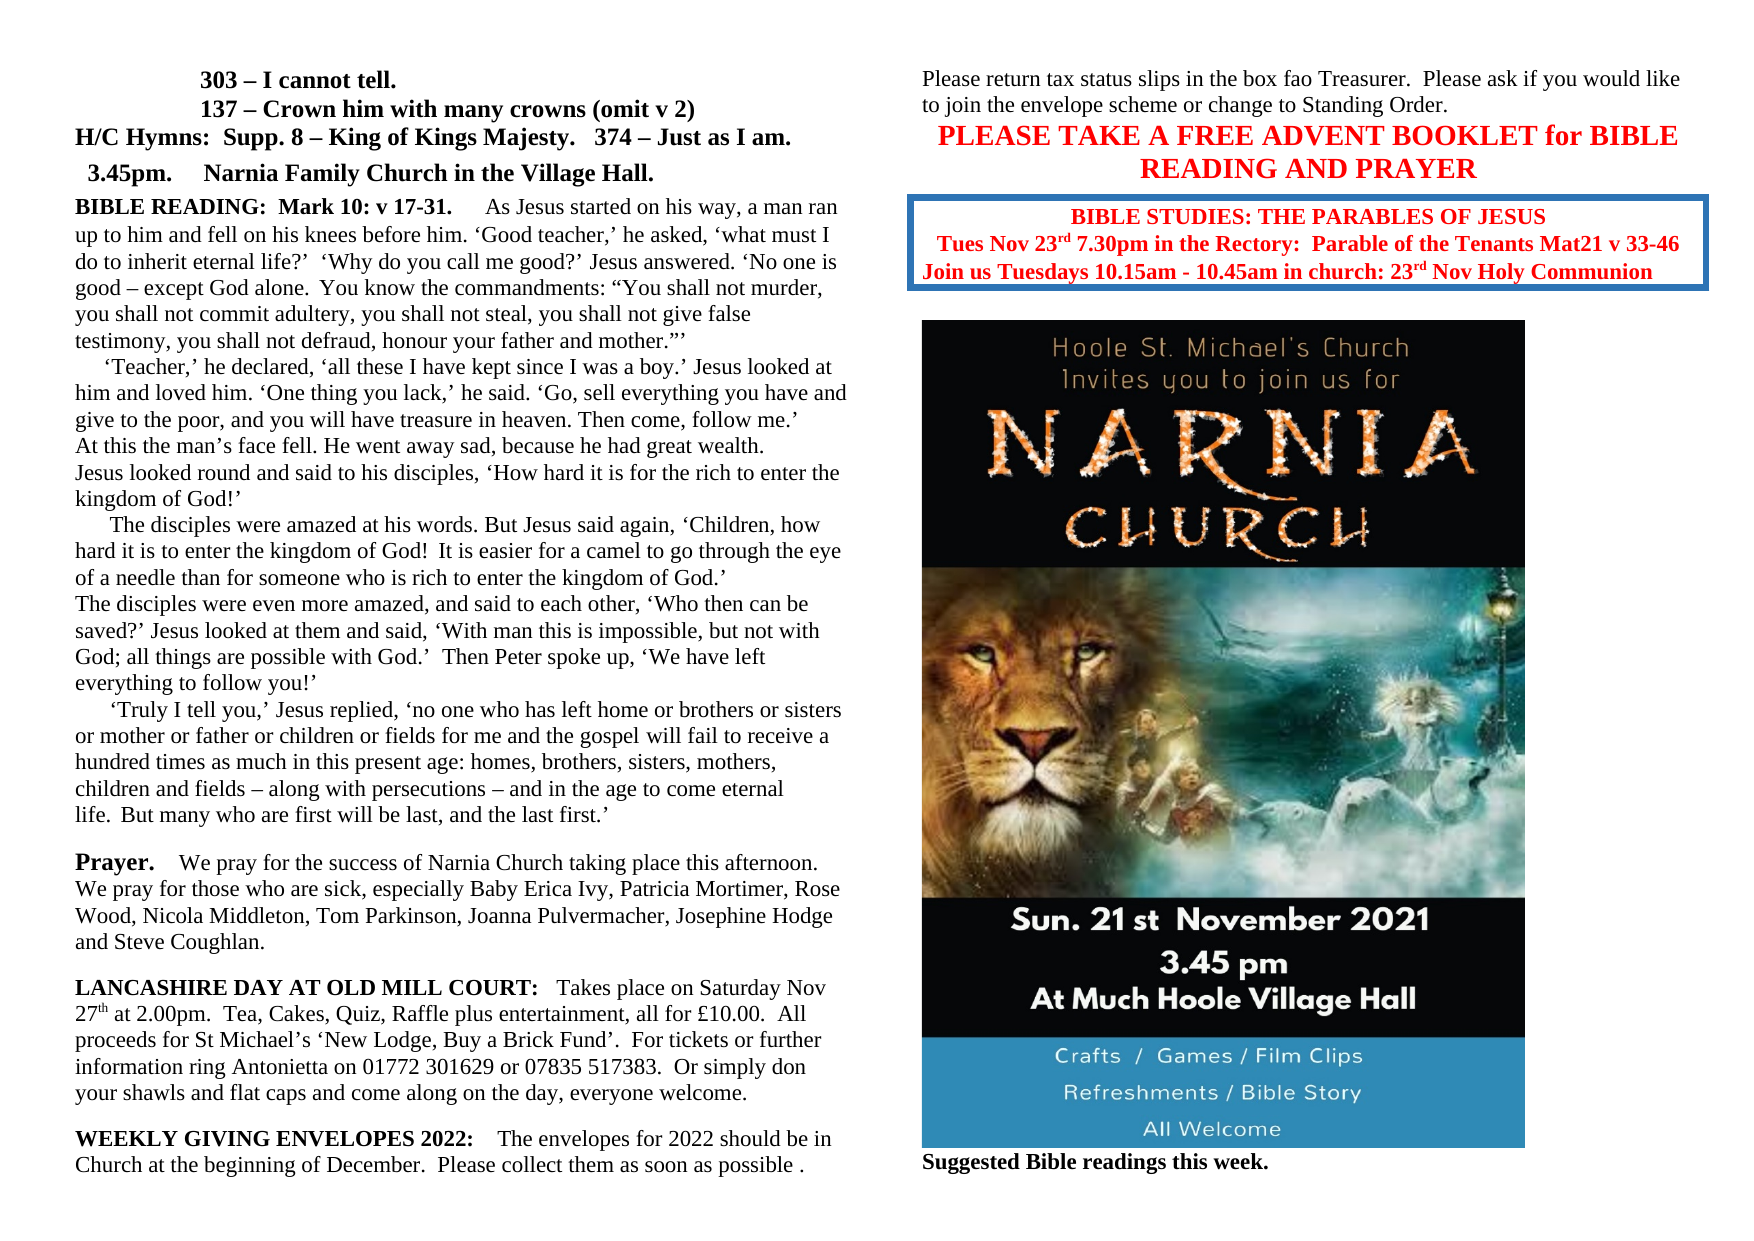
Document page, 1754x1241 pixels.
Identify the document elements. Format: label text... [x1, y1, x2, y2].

text The disciples were amazed at his words. But Jesus said again, ‘Children, how hard it is to enter the kingdom of God! It is easier for a camel to go through the eye of a needle than for someone who is rich to enter the kingdom of God.’ [75, 511, 848, 590]
text BIBLE STUDIES: THE PARABLES OF JESUS [914, 201, 1703, 222]
text BIBLE READING: Mark 10: v 17-31. As Jesus started on his way, a man ran up to him and fell on his knees before him. ‘Good teacher,’ he asked, ‘what must I do to inherit eternal life?’ ‘Why do you call me good?’ Jesus answered. ‘No one is good – except God alone. You know the commandments: “You shall not murder, you shall not commit adultery, you shall not steal, you shall not give false testimony, you shall not defraud, honour your father and mother.”’ [75, 187, 848, 353]
text LANCASHIRE DAY AT OLD MILL COURT: Takes place on Saturday Nov 27th at 2.00pm. Tea, Cakes, Quiz, Raffle plus entertainment, all for £10.00. All proceeds for St Michael’s ‘New Lodge, Buy a Brick Fund’. For tickets or further information ring Antonietta on 01772 301629 or 07835 517383. Or simply don your shawls and flat caps and come along on the day, everyone welcome. [75, 974, 848, 1105]
text Suggested Bible readings this week. [922, 1148, 1695, 1175]
text ‘Truly I tell you,’ Jesus replied, ‘no one who has left home or brothers or sisters or mother or father or children or fields for me and the gospel will fail to receive a hundred times as much in this present age: homes, brothers, sisters, mothers, children and fields – along with persecutions – and in the age to come eternal life. But many who are first will be last, and the last first.’ [75, 696, 848, 827]
text PLEASE TAKE A FREE ADVENT BOOKLET for BIBLE READING AND PRAYER [922, 118, 1695, 185]
text WEEKLY GIVING ENVELOPES 2022: The envelopes for 2022 should be in Church at the beginning of December. Please collect them as soon as possible . Please return tax status slips in the box fao Treasurer. Please ask if you would like to join the envelope scheme or change to Standing Order. [922, 65, 1695, 118]
text The disciples were even more amazed, and said to each other, ‘Who then can be saved?’ Jesus looked at them and said, ‘With man this is impossible, but not with God; all things are possible with God.’ Then Peter spoke up, ‘We have left everything to follow you!’ [75, 590, 848, 696]
text 3.45pm. Narnia Family Church in the Village Hall. [75, 158, 848, 187]
text Prayer. We pray for the success of Narnia Church taking place this afternoon. We pray for those who are sick, especially Baby Erica Ivy, Patricia Mortimer, Rose Wood, Nicola Middleton, Tom Parkinson, Joanna Pulvermacher, Josephine Hodge and Steve Coughlan. [75, 847, 848, 954]
text H/C Hymns: Supp. 8 – King of Kings Majesty. 374 – Just as I am. [75, 122, 848, 151]
text 303 – I cannot tell. [75, 65, 848, 94]
picture [921, 320, 1525, 1148]
text ‘Teacher,’ he declared, ‘all these I have kept since I was a boy.’ Jesus looked at him and loved him. ‘One thing you lack,’ he said. ‘Go, sell everything you have and give to the poor, and you will have treasure in heaven. Then come, follow me.’ [75, 353, 848, 432]
text WEEKLY GIVING ENVELOPES 2022: The envelopes for 2022 should be in Church at the beginning of December. Please collect them as soon as possible . Please return tax status slips in the box fao Treasurer. Please ask if you would like to join the envelope scheme or change to Standing Order. [75, 1124, 848, 1177]
text Join us Tuesdays 10.15am - 10.45am in church: 23rd Nov Holy Communion [914, 249, 1703, 284]
text At this the man’s face fell. He went away sad, because he had great wealth. [75, 432, 848, 458]
text 137 – Crown him with many crowns (omit v 2) [75, 94, 848, 122]
text Jesus looked round and said to his disciples, ‘How hard it is for the rich to enter the kingdom of God!’ [75, 458, 848, 511]
text Tues Nov 23rd 7.30pm in the Rectory: Parable of the Tenants Mat21 v 33-46 [914, 222, 1703, 249]
